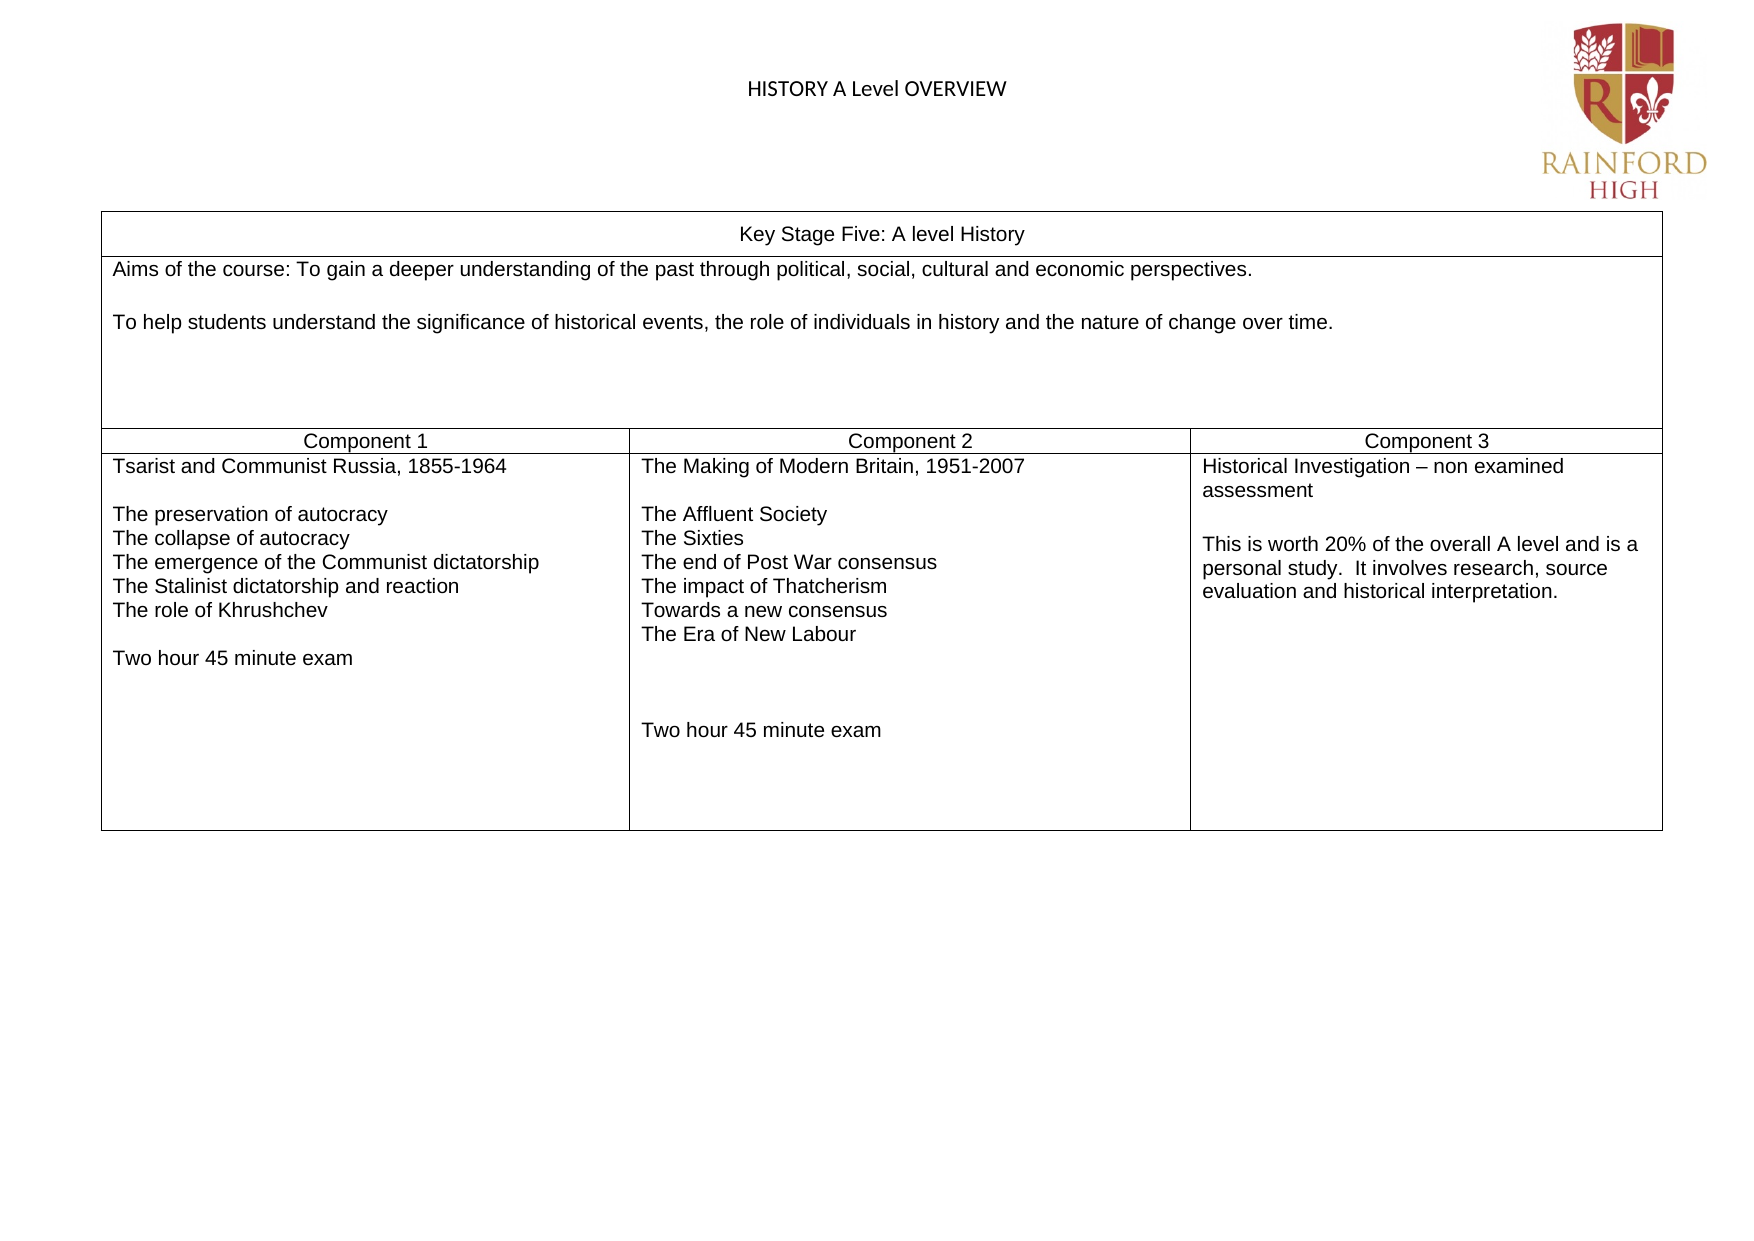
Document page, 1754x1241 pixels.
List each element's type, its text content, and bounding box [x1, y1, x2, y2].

table_header Key Stage Five: A level History [102, 212, 1662, 256]
table_cell Component 3 [1191, 429, 1662, 453]
table_cell Tsarist and Communist Russia, 1855-1964 The preservation of autocracy The collapse of autocracy The emergence of the Communist dictatorship The Stalinist dictatorship and reaction The role of Khrushchev Two hour 45 minute exam [102, 454, 629, 830]
table_cell Component 1 [102, 429, 629, 453]
table_cell Component 2 [630, 429, 1190, 453]
picture [1540, 21, 1708, 200]
table_cell The Making of Modern Britain, 1951-2007 The Affluent Society The Sixties The end of Post War consensus The impact of Thatcherism Towards a new consensus The Era of New Labour Two hour 45 minute exam [630, 454, 1190, 830]
table_cell Historical Investigation – non examined assessment This is worth 20% of the overall A level and is a personal study. It involves research, source evaluation and historical interpretation. [1191, 454, 1662, 830]
table_cell Aims of the course: To gain a deeper understanding of the past through political, social, cultural and economic perspectives. To help students understand the significance of historical events, the role of individuals in history and the nature of change over time. [102, 257, 1662, 428]
